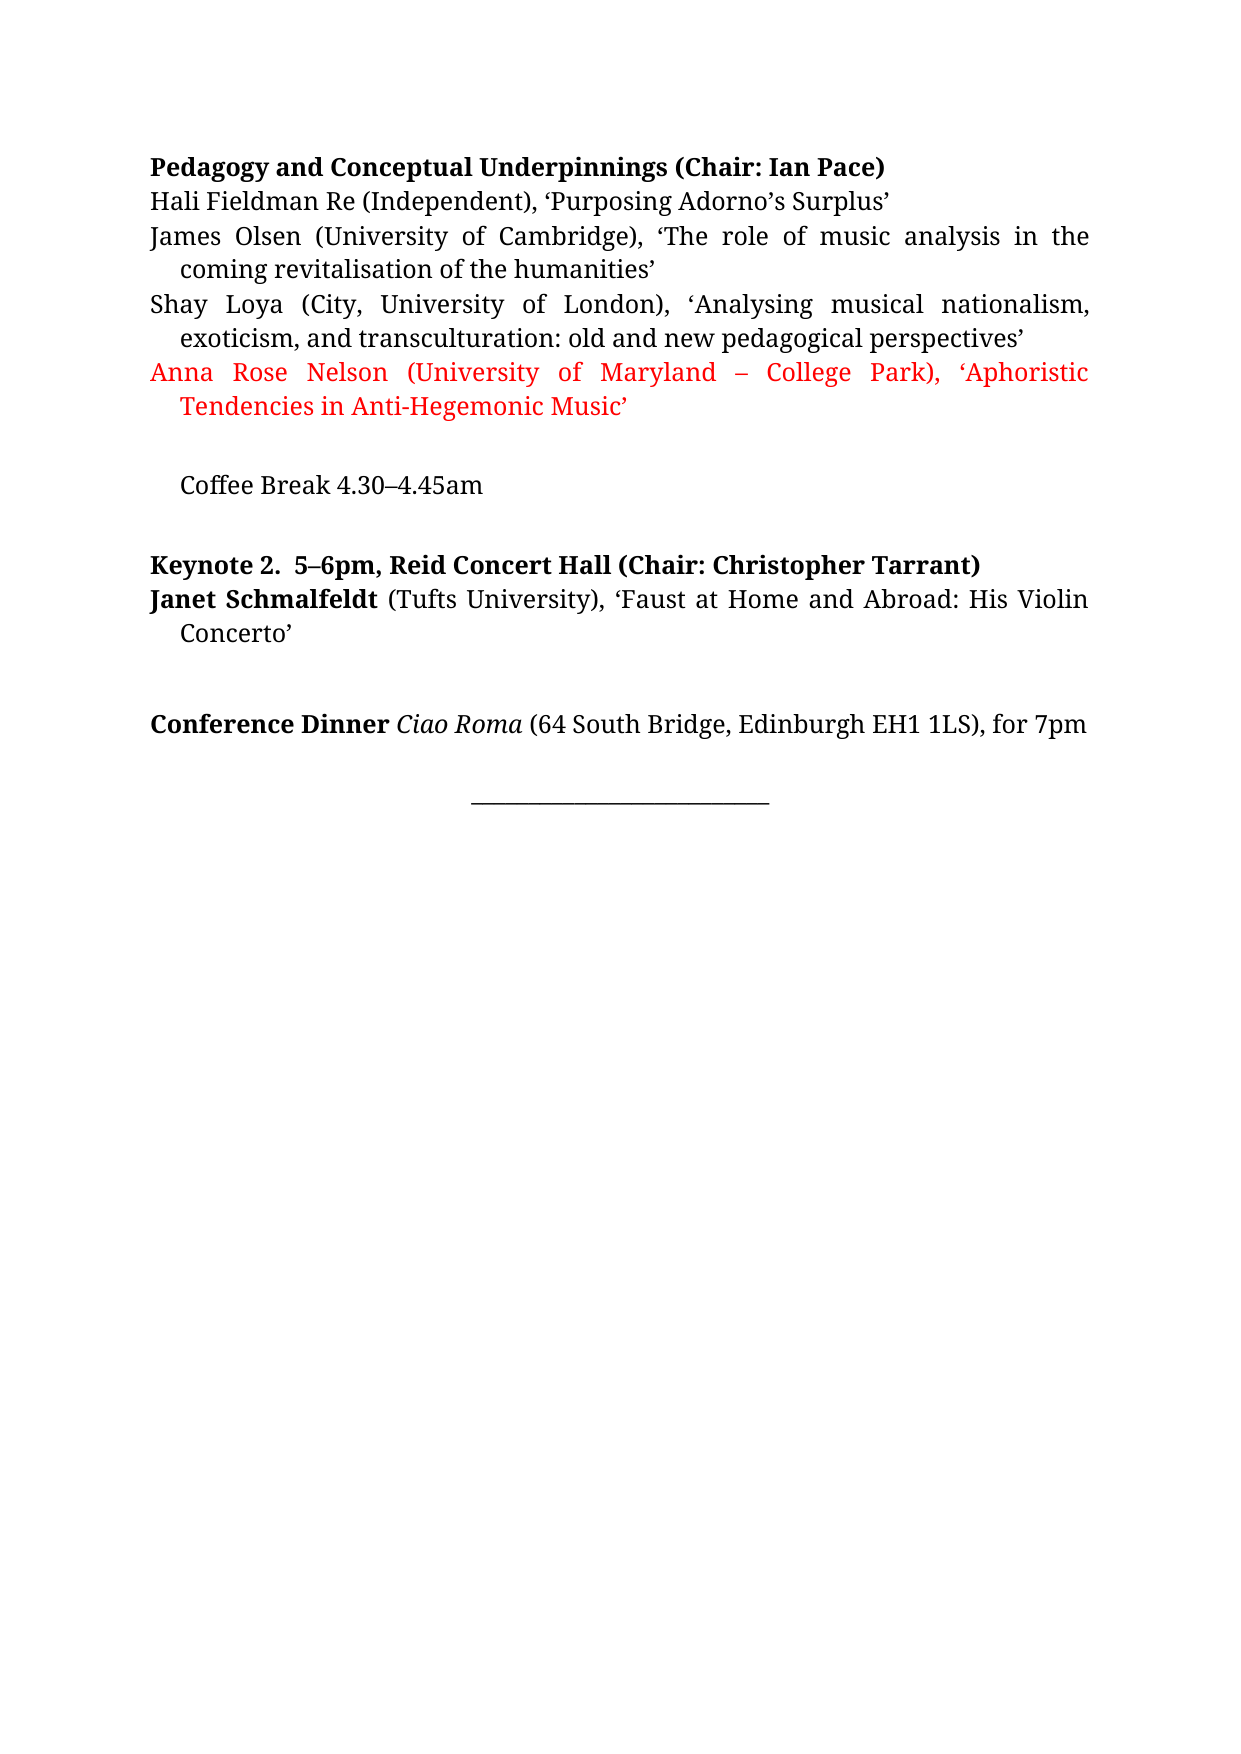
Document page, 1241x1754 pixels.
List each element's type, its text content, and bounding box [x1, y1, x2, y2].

text Janet Schmalfeldt (Tufts University), ‘Faust at Home and Abroad: His Violin Concerto’ [150, 582, 1090, 650]
text Anna Rose Nelson (University of Maryland – College Park), ‘Aphoristic Tendencies in Anti-Hegemonic Music’ [150, 354, 1090, 422]
text Pedagogy and Conceptual Underpinnings (Chair: Ian Pace) [150, 150, 1090, 184]
text Hali Fieldman Re (Independent), ‘Purposing Adorno’s Surplus’ [150, 184, 1090, 218]
text Keynote 2. 5–6pm, Reid Concert Hall (Chair: Christopher Tarrant) [150, 548, 1090, 582]
text Shay Loya (City, University of London), ‘Analysing musical nationalism, exoticism, and transculturation: old and new pedagogical perspectives’ [150, 286, 1090, 354]
text __________________________ [150, 775, 1090, 809]
text Coffee Break 4.30–4.45am [179, 468, 1090, 502]
text Conference Dinner Ciao Roma (64 South Bridge, Edinburgh EH1 1LS), for 7pm [150, 707, 1090, 741]
text James Olsen (University of Cambridge), ‘The role of music analysis in the coming revitalisation of the humanities’ [150, 218, 1090, 286]
